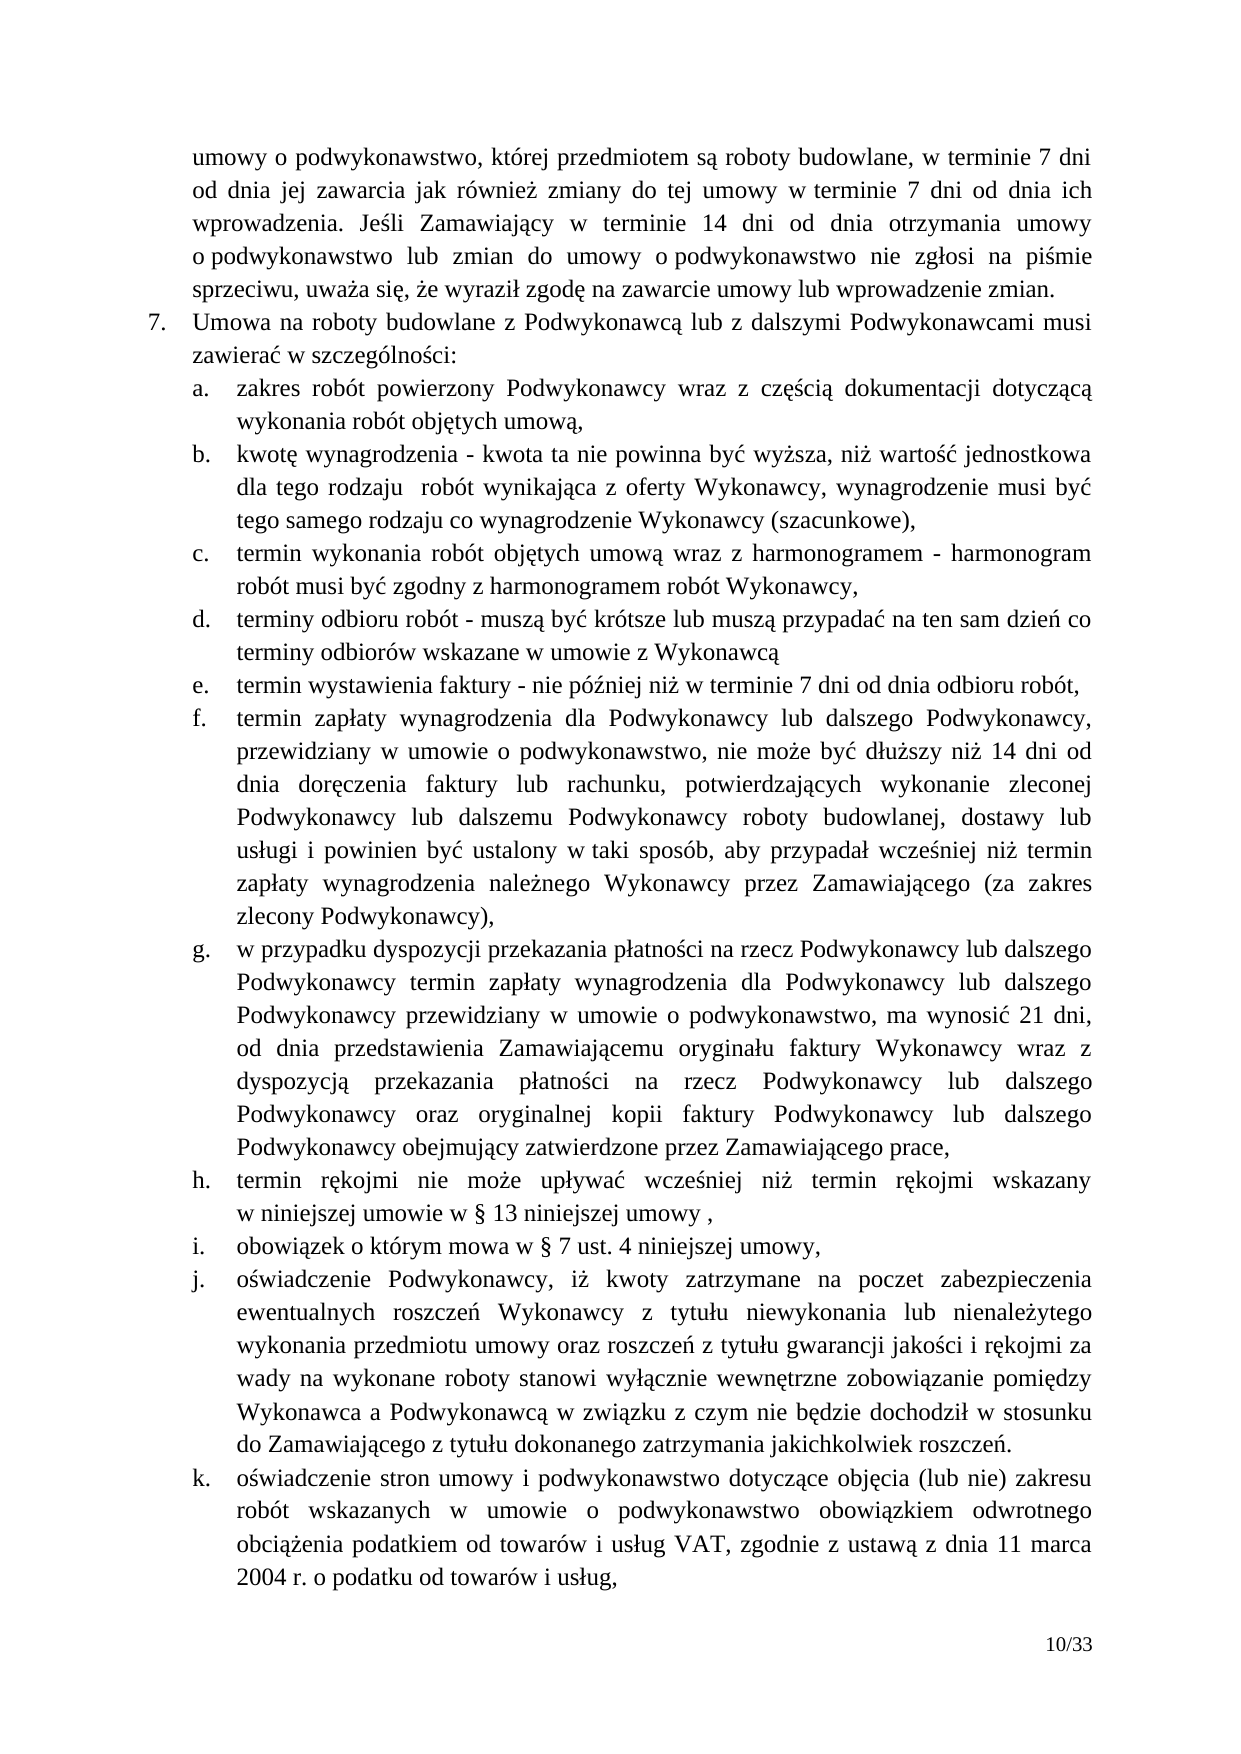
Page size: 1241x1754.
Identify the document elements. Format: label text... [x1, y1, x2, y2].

list terminy odbioru robót - muszą być krótsze lub muszą przypadać na ten sam dzień co terminy odbiorów wskazane w umowie z Wykonawcą [192, 604, 1092, 666]
list termin wystawienia faktury - nie później niż w terminie 7 dni od dnia odbioru robót, [192, 670, 1092, 699]
list termin wykonania robót objętych umową wraz z harmonogramem - harmonogram robót musi być zgodny z harmonogramem robót Wykonawcy, [192, 538, 1092, 600]
list zakres robót powierzony Podwykonawcy wraz z częścią dokumentacji dotyczącą wykonania robót objętych umową, [192, 373, 1092, 435]
list Umowa na roboty budowlane z Podwykonawcą lub z dalszymi Podwykonawcami musi zawierać w szczególności: [148, 307, 1092, 369]
list oświadczenie Podwykonawcy, iż kwoty zatrzymane na poczet zabezpieczenia ewentualnych roszczeń Wykonawcy z tytułu niewykonania lub nienależytego wykonania przedmiotu umowy oraz roszczeń z tytułu gwarancji jakości i rękojmi za wady na wykonane roboty stanowi wyłącznie wewnętrzne zobowiązanie pomiędzy Wykonawca a Podwykonawcą w związku z czym nie będzie dochodził w stosunku do Zamawiającego z tytułu dokonanego zatrzymania jakichkolwiek roszczeń. [192, 1264, 1092, 1458]
list obowiązek o którym mowa w § 7 ust. 4 niniejszej umowy, [192, 1231, 1092, 1260]
list oświadczenie stron umowy i podwykonawstwo dotyczące objęcia (lub nie) zakresu robót wskazanych w umowie o podwykonawstwo obowiązkiem odwrotnego obciążenia podatkiem od towarów i usług VAT, zgodnie z ustawą z dnia 11 marca 2004 r. o podatku od towarów i usług, [192, 1463, 1092, 1590]
list termin rękojmi nie może upływać wcześniej niż termin rękojmi wskazany w niniejszej umowie w § 13 niniejszej umowy , [192, 1165, 1092, 1227]
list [148, 142, 1092, 303]
list termin zapłaty wynagrodzenia dla Podwykonawcy lub dalszego Podwykonawcy, przewidziany w umowie o podwykonawstwo, nie może być dłuższy niż 14 dni od dnia doręczenia faktury lub rachunku, potwierdzających wykonanie zleconej Podwykonawcy lub dalszemu Podwykonawcy roboty budowlanej, dostawy lub usługi i powinien być ustalony w taki sposób, aby przypadał wcześniej niż termin zapłaty wynagrodzenia należnego Wykonawcy przez Zamawiającego (za zakres zlecony Podwykonawcy), [192, 703, 1092, 930]
list w przypadku dyspozycji przekazania płatności na rzecz Podwykonawcy lub dalszego Podwykonawcy termin zapłaty wynagrodzenia dla Podwykonawcy lub dalszego Podwykonawcy przewidziany w umowie o podwykonawstwo, ma wynosić 21 dni, od dnia przedstawienia Zamawiającemu oryginału faktury Wykonawcy wraz z dyspozycją przekazania płatności na rzecz Podwykonawcy lub dalszego Podwykonawcy oraz oryginalnej kopii faktury Podwykonawcy lub dalszego Podwykonawcy obejmujący zatwierdzone przez Zamawiającego prace, [192, 934, 1092, 1161]
list kwotę wynagrodzenia - kwota ta nie powinna być wyższa, niż wartość jednostkowa dla tego rodzaju robót wynikająca z oferty Wykonawcy, wynagrodzenie musi być tego samego rodzaju co wynagrodzenie Wykonawcy (szacunkowe), [192, 439, 1092, 534]
